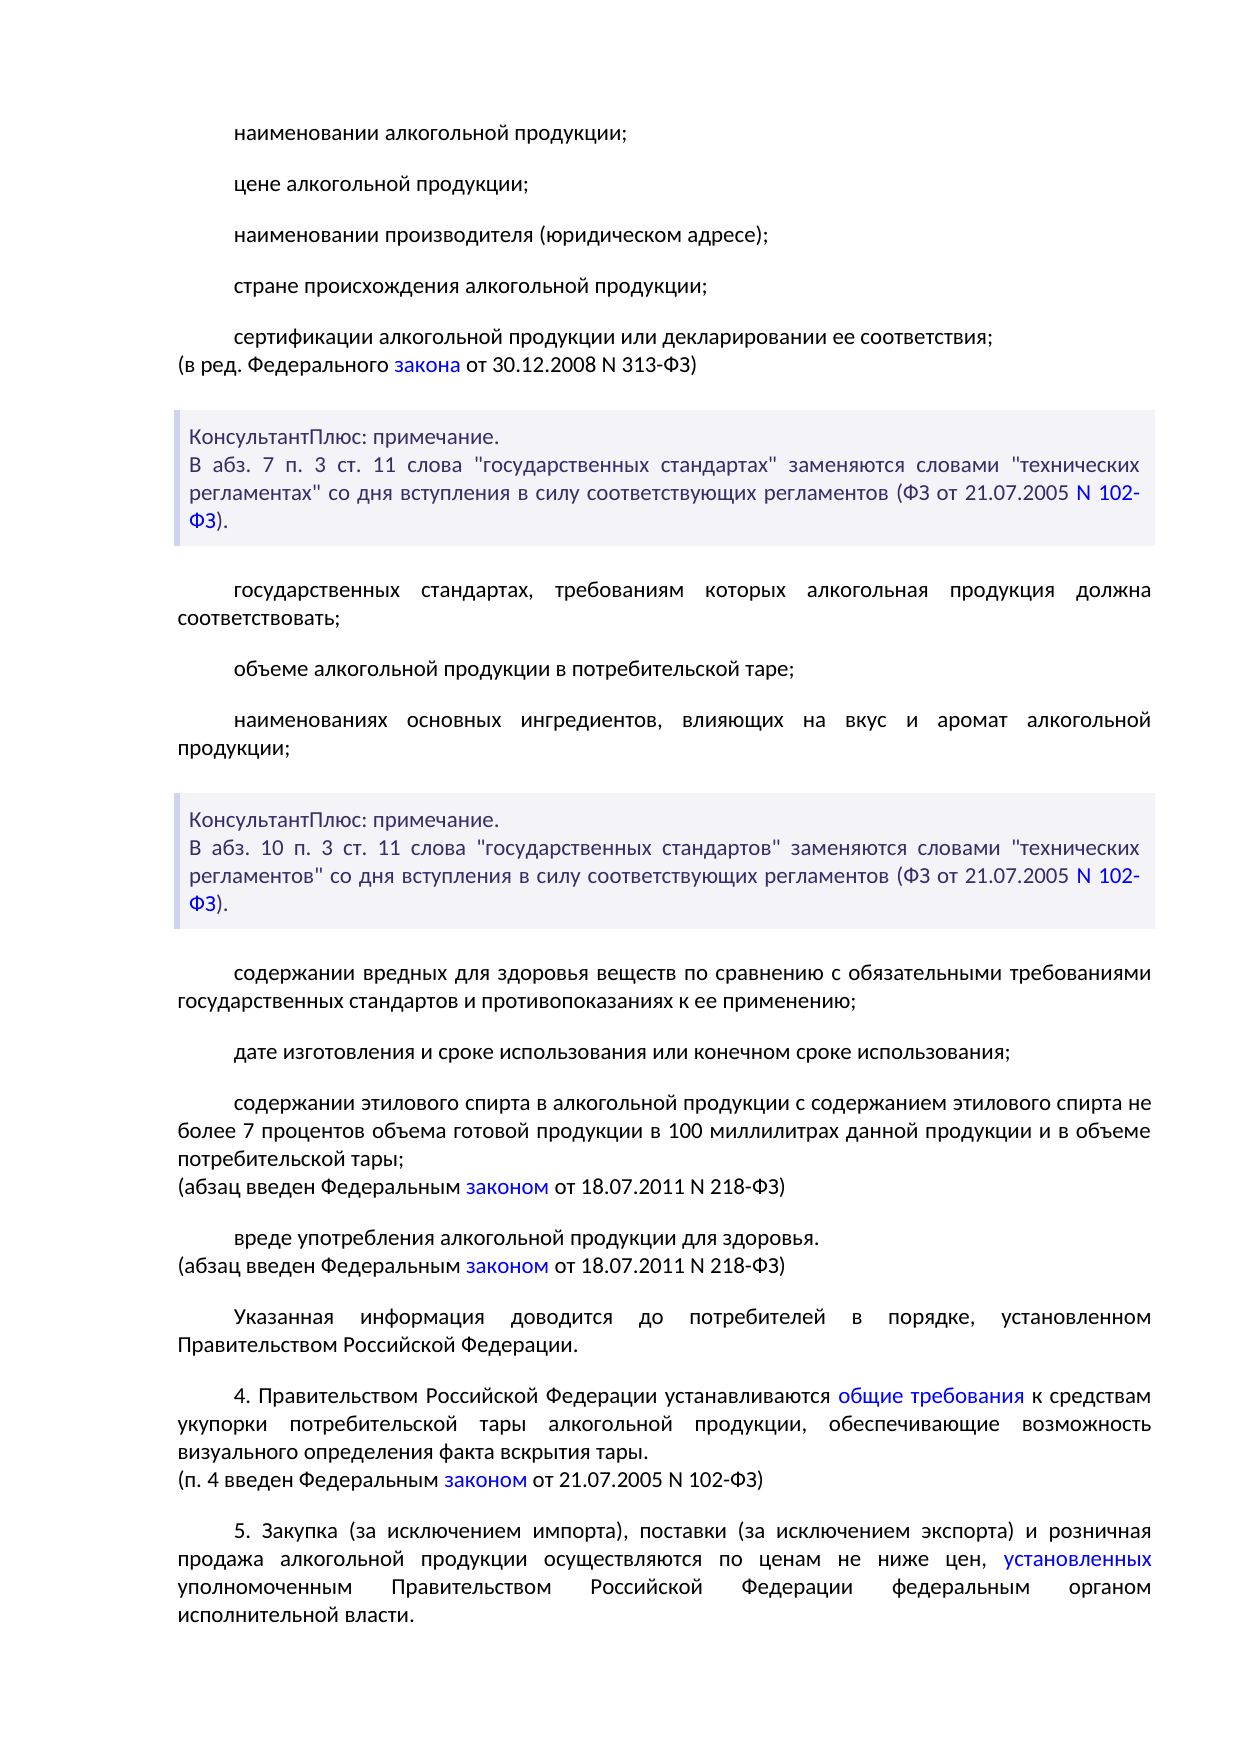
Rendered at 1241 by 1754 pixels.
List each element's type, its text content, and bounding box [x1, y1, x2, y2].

table_header КонсультантПлюс: примечание. В абз. 10 п. 3 ст. 11 слова "государственных стандартов" заменяются словами "технических регламентов" со дня вступления в силу соответствующих регламентов (ФЗ от 21.07.2005 N 102-ФЗ). [180, 793, 1149, 929]
text Указанная информация доводится до потребителей в порядке, установленном Правительством Российской Федерации. [177, 1302, 1152, 1358]
text вреде употребления алкогольной продукции для здоровья. [177, 1223, 1152, 1251]
text 5. Закупка (за исключением импорта), поставки (за исключением экспорта) и розничная продажа алкогольной продукции осуществляются по ценам не ниже цен, установленных уполномоченным Правительством Российской Федерации федеральным органом исполнительной власти. [177, 1516, 1152, 1628]
table_header КонсультантПлюс: примечание. В абз. 7 п. 3 ст. 11 слова "государственных стандартах" заменяются словами "технических регламентах" со дня вступления в силу соответствующих регламентов (ФЗ от 21.07.2005 N 102-ФЗ). [180, 410, 1149, 546]
text наименовании алкогольной продукции; [177, 118, 1152, 146]
text (абзац введен Федеральным законом от 18.07.2011 N 218-ФЗ) [177, 1251, 1152, 1279]
text наименованиях основных ингредиентов, влияющих на вкус и аромат алкогольной продукции; [177, 705, 1152, 761]
text (в ред. Федерального закона от 30.12.2008 N 313-ФЗ) [177, 350, 1152, 378]
text (п. 4 введен Федеральным законом от 21.07.2005 N 102-ФЗ) [177, 1465, 1152, 1493]
text (абзац введен Федеральным законом от 18.07.2011 N 218-ФЗ) [177, 1172, 1152, 1200]
text сертификации алкогольной продукции или декларировании ее соответствия; [177, 322, 1152, 350]
text государственных стандартах, требованиям которых алкогольная продукция должна соответствовать; [177, 575, 1152, 631]
text наименовании производителя (юридическом адресе); [177, 220, 1152, 248]
text цене алкогольной продукции; [177, 169, 1152, 197]
text объеме алкогольной продукции в потребительской таре; [177, 654, 1152, 682]
text дате изготовления и сроке использования или конечном сроке использования; [177, 1037, 1152, 1065]
text содержании этилового спирта в алкогольной продукции с содержанием этилового спирта не более 7 процентов объема готовой продукции в 100 миллилитрах данной продукции и в объеме потребительской тары; [177, 1088, 1152, 1172]
text содержании вредных для здоровья веществ по сравнению с обязательными требованиями государственных стандартов и противопоказаниях к ее применению; [177, 958, 1152, 1014]
text стране происхождения алкогольной продукции; [177, 271, 1152, 299]
text 4. Правительством Российской Федерации устанавливаются общие требования к средствам укупорки потребительской тары алкогольной продукции, обеспечивающие возможность визуального определения факта вскрытия тары. [177, 1381, 1152, 1465]
